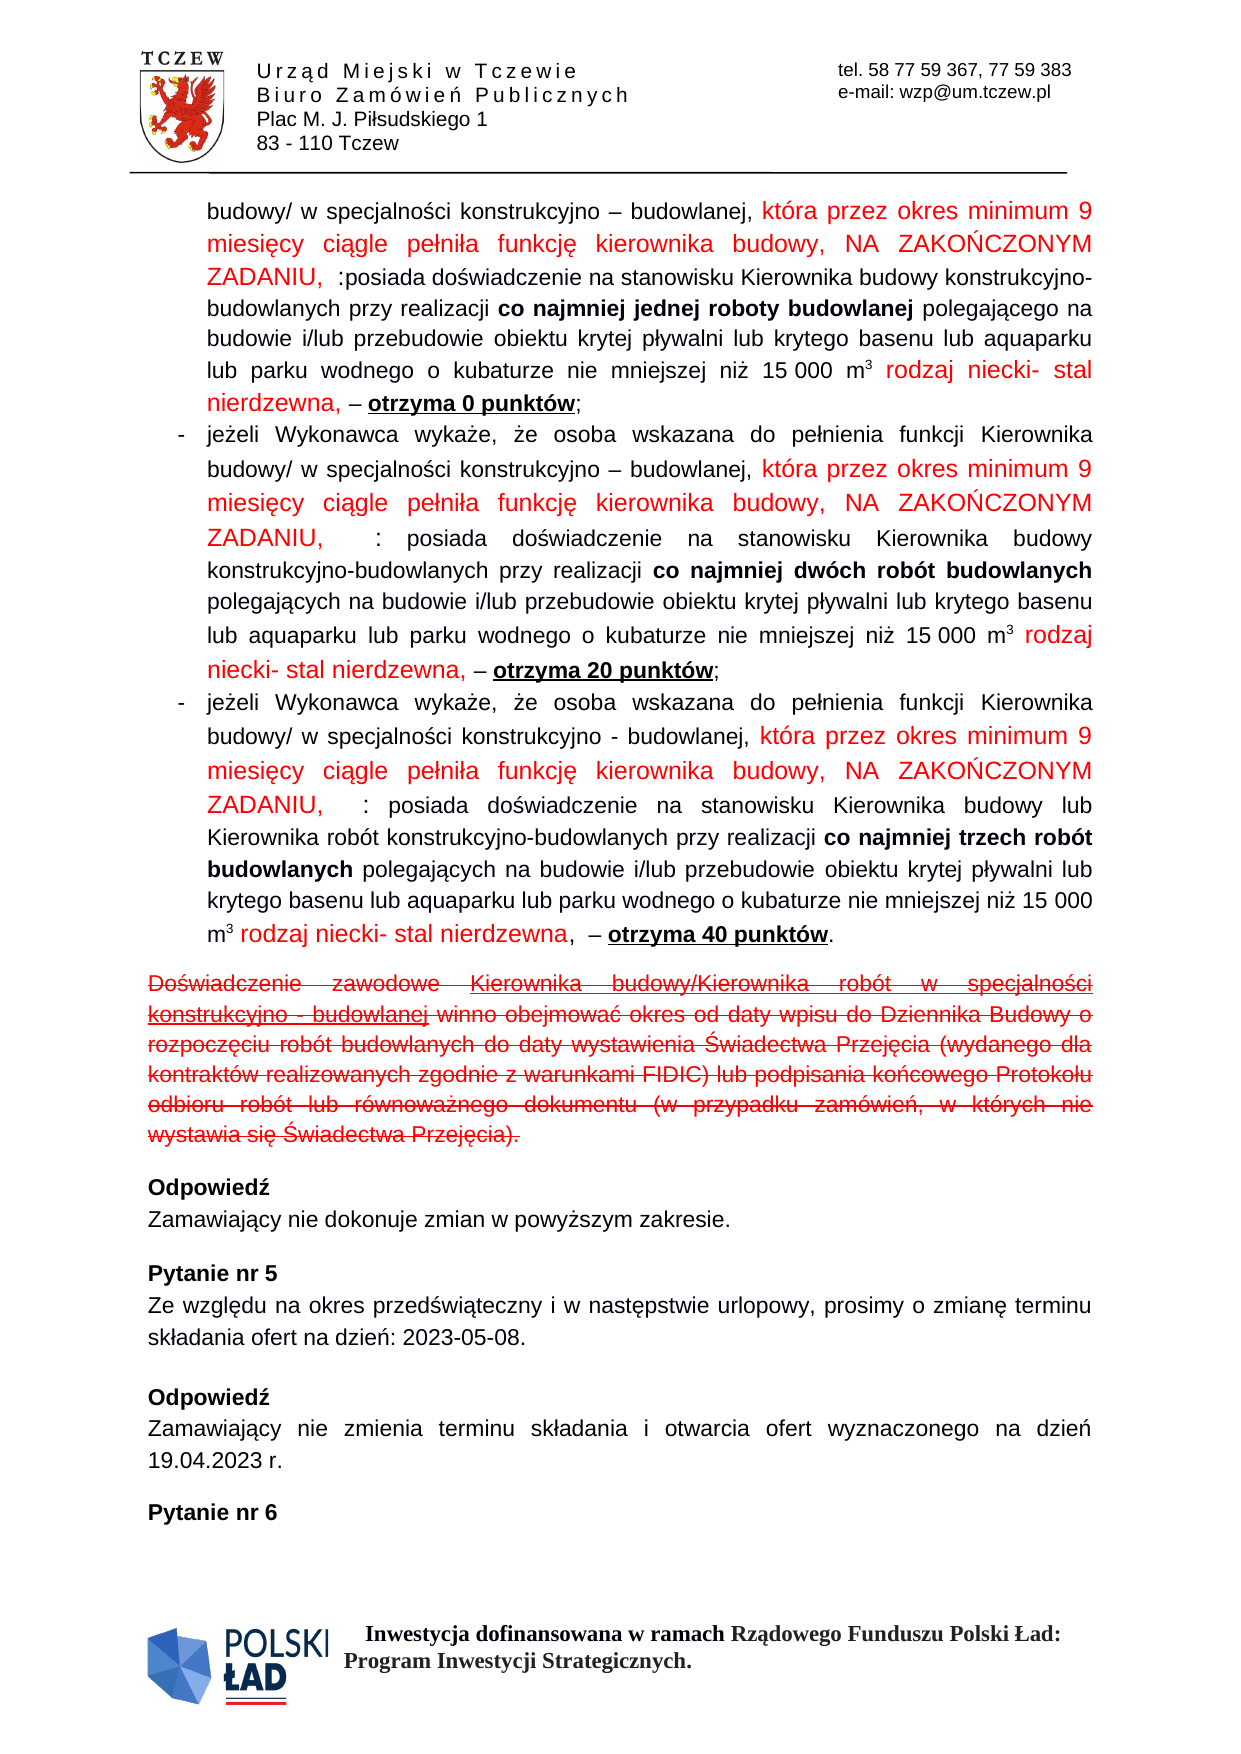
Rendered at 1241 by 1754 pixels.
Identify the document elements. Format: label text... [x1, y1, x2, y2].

text Doświadczenie zawodowe Kierownika budowy/Kierownika robót w specjalności konstrukcyjno - budowlanej winno obejmować okres od daty wpisu do Dziennika Budowy o rozpoczęciu robót budowlanych do daty wystawienia Świadectwa Przejęcia (wydanego dla kontraktów realizowanych zgodnie z warunkami FIDIC) lub podpisania końcowego Protokołu odbioru robót lub równoważnego dokumentu (w przypadku zamówień, w których nie wystawia się Świadectwa Przejęcia). [148, 1016, 1093, 1075]
picture [139, 51, 225, 163]
text Odpowiedź [148, 1384, 1093, 1410]
text Ze względu na okres przedświąteczny i w następstwie urlopowy, prosimy o zmianę terminu składania ofert na dzień: 2023-05-08. [148, 1292, 1093, 1350]
text Odpowiedź [148, 1174, 1093, 1201]
text Pytanie nr 5 [148, 1260, 1093, 1287]
text Pytanie nr 6 [148, 1499, 1093, 1525]
text Zamawiający nie dokonuje zmian w powyższym zakresie. [148, 1206, 1093, 1232]
text Doświadczenie zawodowe Kierownika budowy/Kierownika robót w specjalności konstrukcyjno - budowlanej winno obejmować okres od daty wpisu do Dziennika Budowy o rozpoczęciu robót budowlanych do daty wystawienia Świadectwa Przejęcia (wydanego dla kontraktów realizowanych zgodnie z warunkami FIDIC) lub podpisania końcowego Protokołu odbioru robót lub równoważnego dokumentu (w przypadku zamówień, w których nie wystawia się Świadectwa Przejęcia). [148, 986, 1093, 1015]
text Zamawiający nie zmienia terminu składania i otwarcia ofert wyznaczonego na dzień 19.04.2023 r. [148, 1415, 1093, 1473]
list jeżeli Wykonawca wykaże, że osoba wskazana do pełnienia funkcji Kierownika budowy/ w specjalności konstrukcyjno – budowlanej, która przez okres minimum 9 miesięcy ciągle pełniła funkcję kierownika budowy, NA ZAKOŃCZONYM ZADANIU, : posiada doświadczenie na stanowisku Kierownika budowy konstrukcyjno-budowlanych przy realizacji co najmniej dwóch robót budowlanych polegających na budowie i/lub przebudowie obiektu krytej pływalni lub krytego basenu lub aquaparku lub parku wodnego o kubaturze nie mniejszej niż 15 000 m3 rodzaj niecki- stal nierdzewna, – otrzyma 20 punktów; [177, 421, 1093, 683]
text Doświadczenie zawodowe Kierownika budowy/Kierownika robót w specjalności konstrukcyjno - budowlanej winno obejmować okres od daty wpisu do Dziennika Budowy o rozpoczęciu robót budowlanych do daty wystawienia Świadectwa Przejęcia (wydanego dla kontraktów realizowanych zgodnie z warunkami FIDIC) lub podpisania końcowego Protokołu odbioru robót lub równoważnego dokumentu (w przypadku zamówień, w których nie wystawia się Świadectwa Przejęcia). [148, 1076, 1093, 1105]
text Doświadczenie zawodowe Kierownika budowy/Kierownika robót w specjalności konstrukcyjno - budowlanej winno obejmować okres od daty wpisu do Dziennika Budowy o rozpoczęciu robót budowlanych do daty wystawienia Świadectwa Przejęcia (wydanego dla kontraktów realizowanych zgodnie z warunkami FIDIC) lub podpisania końcowego Protokołu odbioru robót lub równoważnego dokumentu (w przypadku zamówień, w których nie wystawia się Świadectwa Przejęcia). [148, 1107, 1093, 1148]
list jeżeli Wykonawca wykaże, że osoba wskazana do pełnienia funkcji Kierownika budowy/ w specjalności konstrukcyjno - budowlanej, która przez okres minimum 9 miesięcy ciągle pełniła funkcję kierownika budowy, NA ZAKOŃCZONYM ZADANIU, : posiada doświadczenie na stanowisku Kierownika budowy lub Kierownika robót konstrukcyjno-budowlanych przy realizacji co najmniej trzech robót budowlanych polegających na budowie i/lub przebudowie obiektu krytej pływalni lub krytego basenu lub aquaparku lub parku wodnego o kubaturze nie mniejszej niż 15 000 m3 rodzaj niecki- stal nierdzewna, – otrzyma 40 punktów. [177, 689, 1093, 948]
